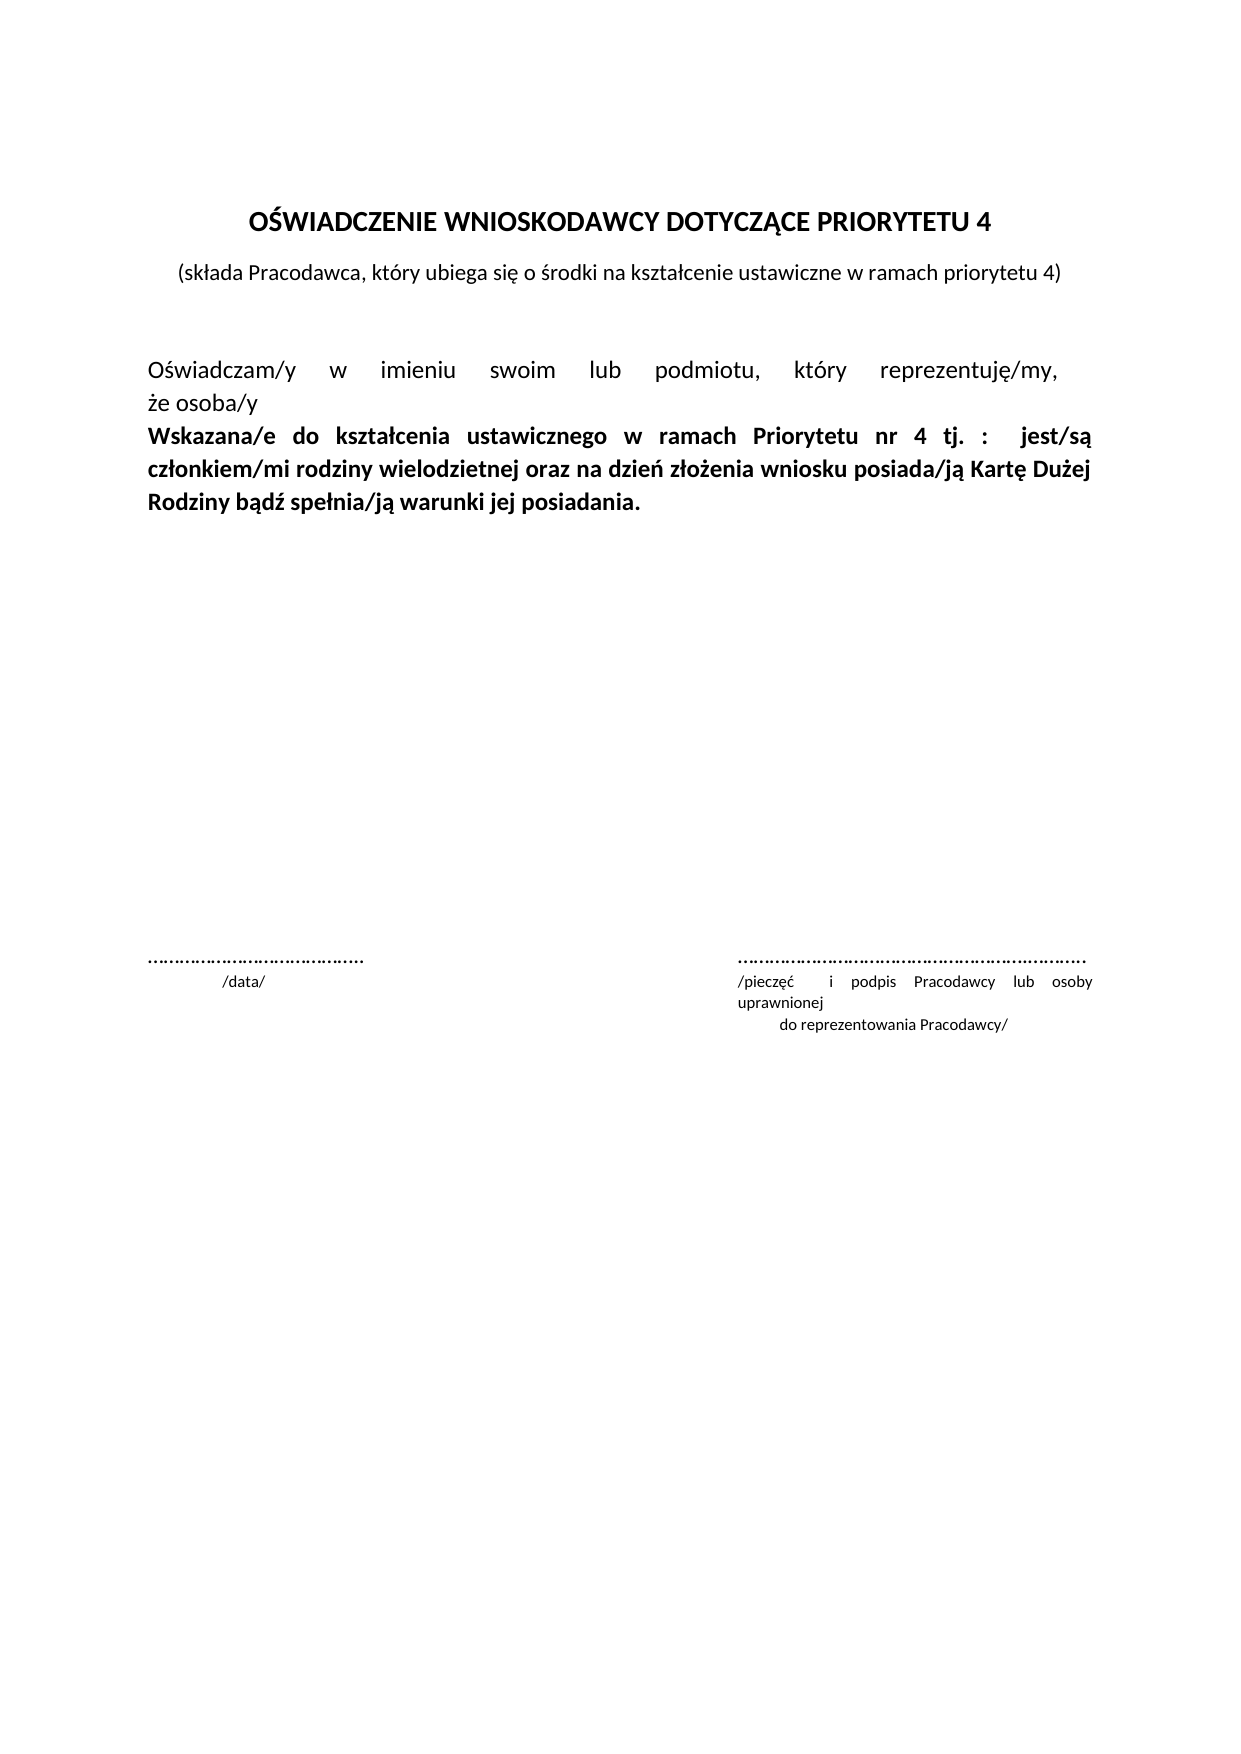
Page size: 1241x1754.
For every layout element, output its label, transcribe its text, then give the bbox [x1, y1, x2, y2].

text ………………………………….. ……………………………………………….……….. [148, 941, 1093, 969]
text Wskazana/e do kształcenia ustawicznego w ramach Priorytetu nr 4 tj. : jest/są członkiem/mi rodziny wielodzietnej oraz na dzień złożenia wniosku posiada/ją Kartę Dużej Rodziny bądź spełnia/ją warunki jej posiadania. [148, 420, 1093, 516]
text (składa Pracodawca, który ubiega się o środki na kształcenie ustawiczne w ramach priorytetu 4) [148, 258, 1093, 286]
text /data/ /pieczęć i podpis Pracodawcy lub osoby uprawnionej [222, 971, 1093, 1013]
text OŚWIADCZENIE WNIOSKODAWCY DOTYCZĄCE PRIORYTETU 4 [148, 203, 1093, 238]
text Oświadczam/y w imieniu swoim lub podmiotu, który reprezentuję/my, że osoba/y [148, 354, 1093, 418]
text do reprezentowania Pracodawcy/ [222, 1015, 1093, 1035]
